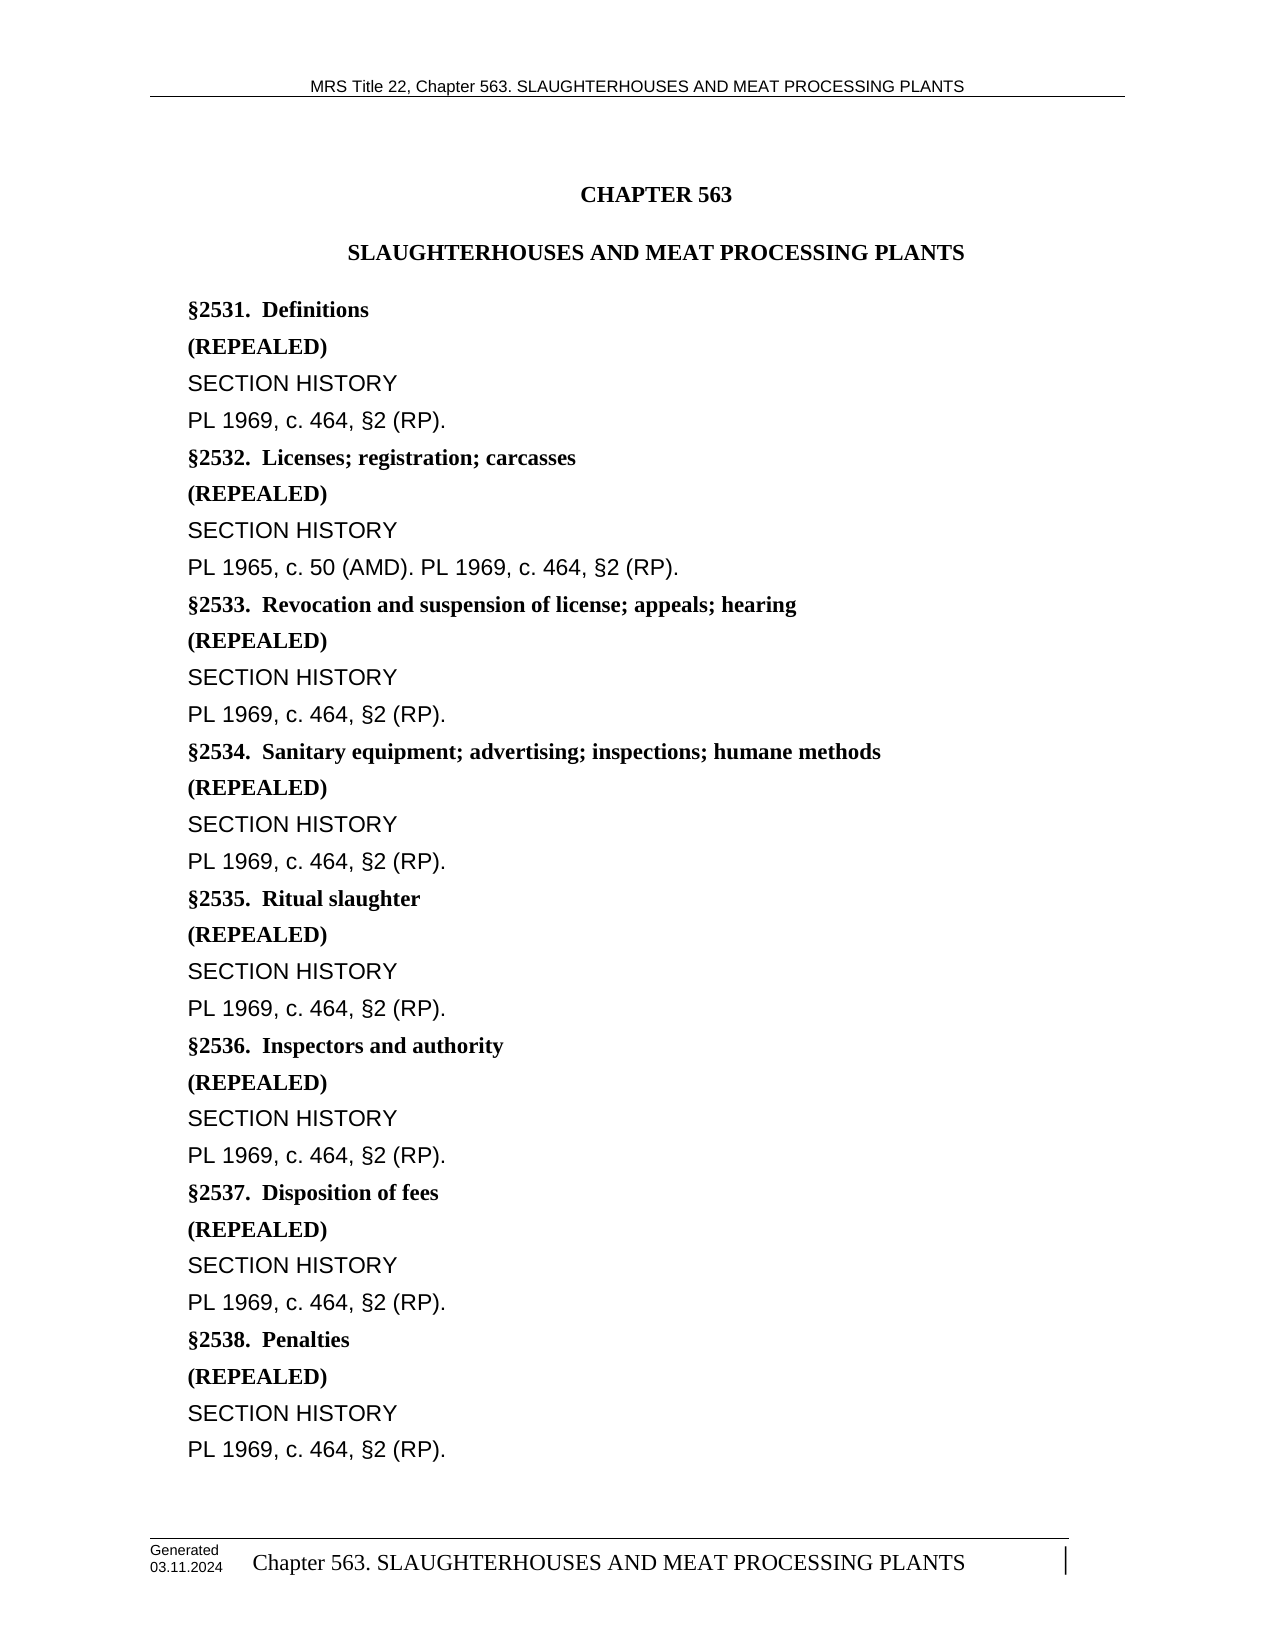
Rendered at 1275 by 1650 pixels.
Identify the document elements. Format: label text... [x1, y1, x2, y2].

text (REPEALED) [187, 627, 1125, 654]
text (REPEALED) [187, 480, 1125, 507]
text §2533. Revocation and suspension of license; appeals; hearing [187, 591, 1125, 617]
text SECTION HISTORY [187, 1252, 1125, 1279]
text SECTION HISTORY [187, 958, 1125, 985]
text PL 1969, c. 464, §2 (RP). [187, 1142, 1125, 1168]
text SLAUGHTERHOUSES AND MEAT PROCESSING PLANTS [187, 239, 1125, 265]
text PL 1969, c. 464, §2 (RP). [187, 848, 1125, 874]
text §2536. Inspectors and authority [187, 1032, 1125, 1058]
text (REPEALED) [187, 333, 1125, 359]
text §2532. Licenses; registration; carcasses [187, 443, 1125, 470]
text SECTION HISTORY [187, 370, 1125, 396]
text PL 1969, c. 464, §2 (RP). [187, 995, 1125, 1021]
text (REPEALED) [187, 1216, 1125, 1242]
text §2534. Sanitary equipment; advertising; inspections; humane methods [187, 738, 1125, 764]
text §2531. Definitions [187, 296, 1125, 323]
text SECTION HISTORY [187, 664, 1125, 691]
text PL 1965, c. 50 (AMD). PL 1969, c. 464, §2 (RP). [187, 554, 1125, 580]
text (REPEALED) [187, 1363, 1125, 1389]
text (REPEALED) [187, 774, 1125, 801]
text (REPEALED) [187, 1069, 1125, 1095]
text PL 1969, c. 464, §2 (RP). [187, 701, 1125, 727]
text §2535. Ritual slaughter [187, 885, 1125, 911]
text §2538. Penalties [187, 1326, 1125, 1352]
text PL 1969, c. 464, §2 (RP). [187, 1289, 1125, 1316]
text SECTION HISTORY [187, 1399, 1125, 1426]
text (REPEALED) [187, 922, 1125, 948]
text SECTION HISTORY [187, 1105, 1125, 1132]
text §2537. Disposition of fees [187, 1179, 1125, 1205]
text PL 1969, c. 464, §2 (RP). [187, 1436, 1125, 1463]
text PL 1969, c. 464, §2 (RP). [187, 407, 1125, 433]
text CHAPTER 563 [187, 181, 1125, 208]
text SECTION HISTORY [187, 811, 1125, 838]
text SECTION HISTORY [187, 517, 1125, 543]
